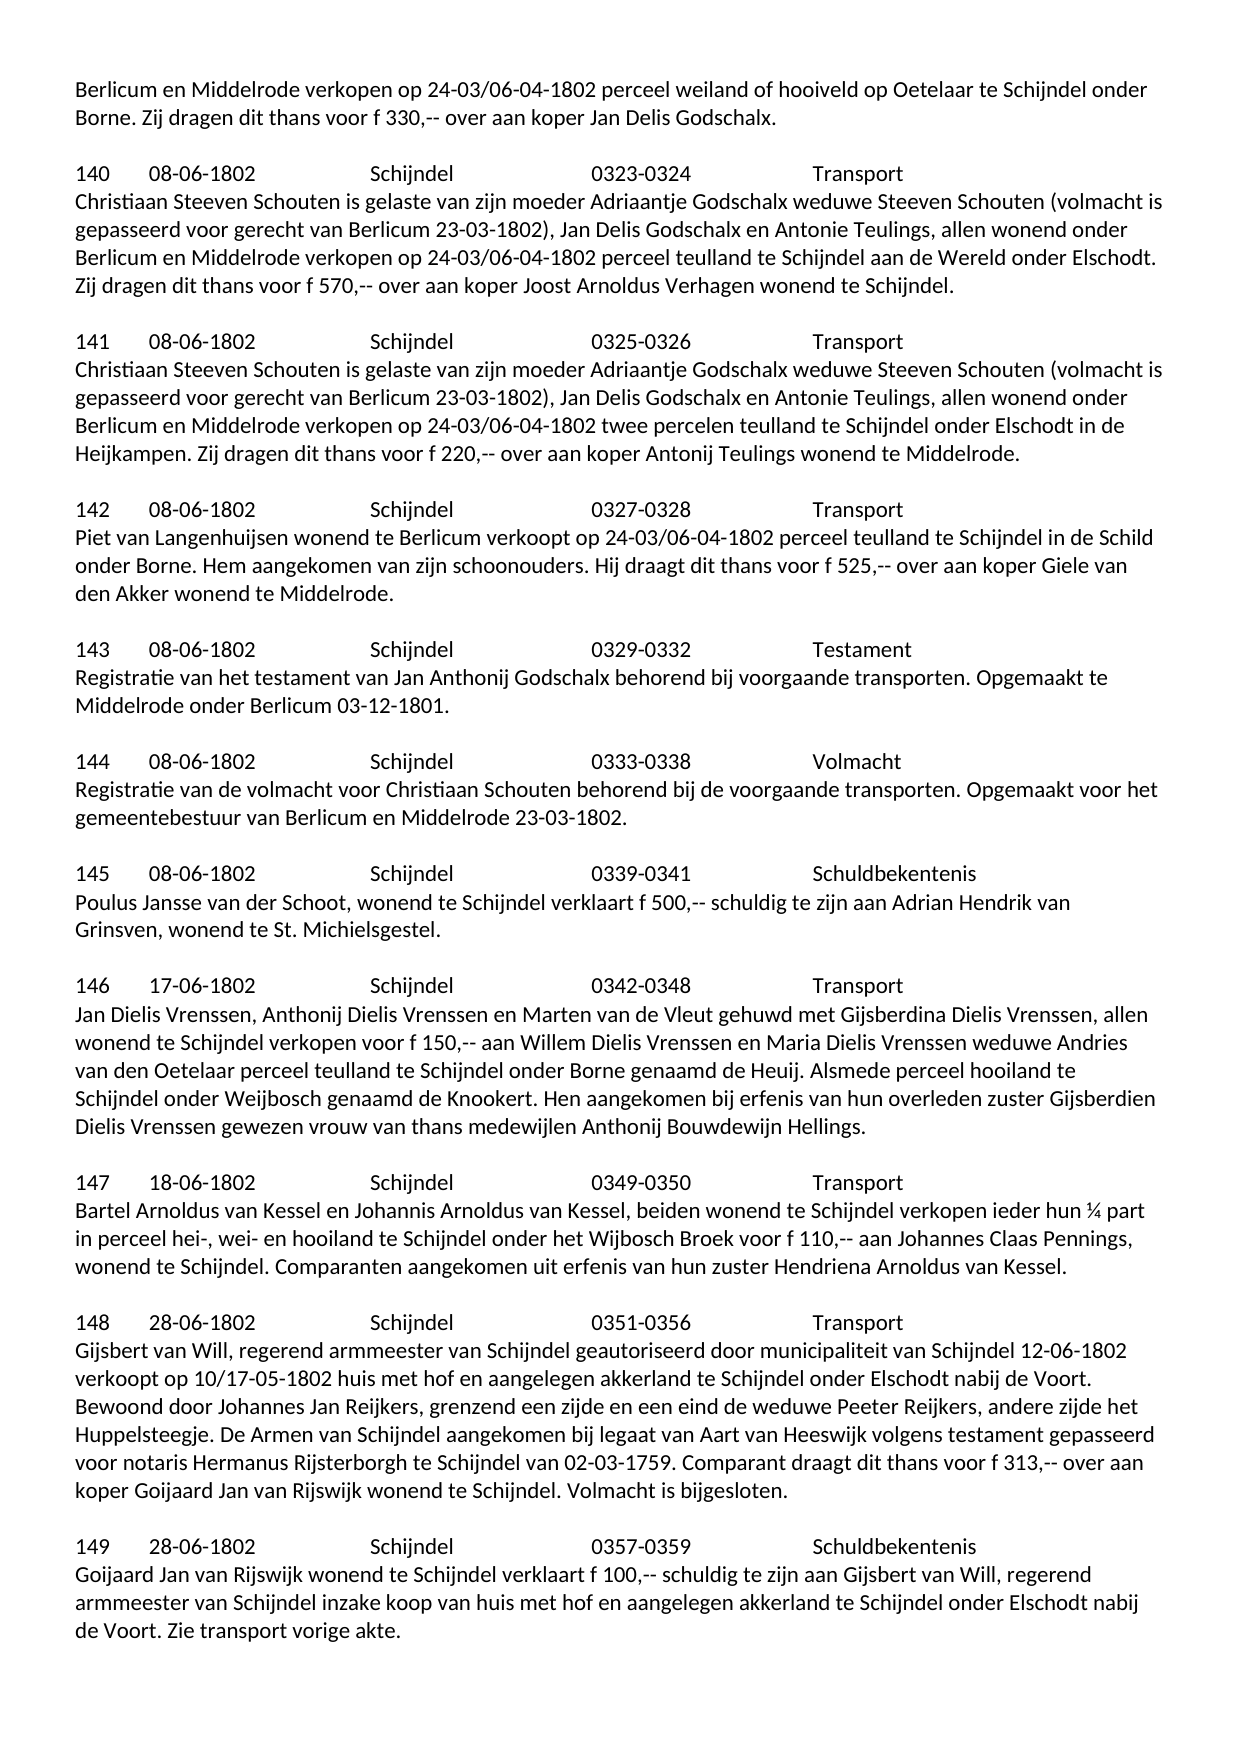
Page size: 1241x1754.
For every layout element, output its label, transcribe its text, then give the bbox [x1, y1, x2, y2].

text 147 18-06-1802 Schijndel 0349-0350 Transport [75, 1168, 1165, 1196]
text 142 08-06-1802 Schijndel 0327-0328 Transport [75, 495, 1165, 523]
text 146 17-06-1802 Schijndel 0342-0348 Transport [75, 972, 1165, 1000]
text Poulus Jansse van der Schoot, wonend te Schijndel verklaart f 500,-- schuldig te zijn aan Adrian Hendrik van Grinsven, wonend te St. Michielsgestel. [75, 888, 1165, 944]
text Piet van Langenhuijsen wonend te Berlicum verkoopt op 24-03/06-04-1802 perceel teulland te Schijndel in de Schild onder Borne. Hem aangekomen van zijn schoonouders. Hij draagt dit thans voor f 525,-- over aan koper Giele van den Akker wonend te Middelrode. [75, 523, 1165, 607]
text Jan Dielis Vrenssen, Anthonij Dielis Vrenssen en Marten van de Vleut gehuwd met Gijsberdina Dielis Vrenssen, allen wonend te Schijndel verkopen voor f 150,-- aan Willem Dielis Vrenssen en Maria Dielis Vrenssen weduwe Andries van den Oetelaar perceel teulland te Schijndel onder Borne genaamd de Heuij. Alsmede perceel hooiland te Schijndel onder Weijbosch genaamd de Knookert. Hen aangekomen bij erfenis van hun overleden zuster Gijsberdien Dielis Vrenssen gewezen vrouw van thans medewijlen Anthonij Bouwdewijn Hellings. [75, 1000, 1165, 1140]
text Gijsbert van Will, regerend armmeester van Schijndel geautoriseerd door municipaliteit van Schijndel 12-06-1802 verkoopt op 10/17-05-1802 huis met hof en aangelegen akkerland te Schijndel onder Elschodt nabij de Voort. Bewoond door Johannes Jan Reijkers, grenzend een zijde en een eind de weduwe Peeter Reijkers, andere zijde het Huppelsteegje. De Armen van Schijndel aangekomen bij legaat van Aart van Heeswijk volgens testament gepasseerd voor notaris Hermanus Rijsterborgh te Schijndel van 02-03-1759. Comparant draagt dit thans voor f 313,-- over aan koper Goijaard Jan van Rijswijk wonend te Schijndel. Volmacht is bijgesloten. [75, 1336, 1165, 1504]
text Christiaan Steeven Schouten is gelaste van zijn moeder Adriaantje Godschalx weduwe Steeven Schouten (volmacht is gepasseerd voor gerecht van Berlicum 23-03-1802), Jan Delis Godschalx en Antonie Teulings, allen wonend onder Berlicum en Middelrode verkopen op 24-03/06-04-1802 perceel teulland te Schijndel aan de Wereld onder Elschodt. Zij dragen dit thans voor f 570,-- over aan koper Joost Arnoldus Verhagen wonend te Schijndel. [75, 187, 1165, 299]
text 140 08-06-1802 Schijndel 0323-0324 Transport [75, 159, 1165, 187]
text Goijaard Jan van Rijswijk wonend te Schijndel verklaart f 100,-- schuldig te zijn aan Gijsbert van Will, regerend armmeester van Schijndel inzake koop van huis met hof en aangelegen akkerland te Schijndel onder Elschodt nabij de Voort. Zie transport vorige akte. [75, 1560, 1165, 1644]
text 144 08-06-1802 Schijndel 0333-0338 Volmacht [75, 747, 1165, 776]
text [75, 75, 1165, 131]
text 149 28-06-1802 Schijndel 0357-0359 Schuldbekentenis [75, 1532, 1165, 1560]
text 141 08-06-1802 Schijndel 0325-0326 Transport [75, 327, 1165, 355]
text 148 28-06-1802 Schijndel 0351-0356 Transport [75, 1308, 1165, 1336]
text 145 08-06-1802 Schijndel 0339-0341 Schuldbekentenis [75, 859, 1165, 888]
text Registratie van de volmacht voor Christiaan Schouten behorend bij de voorgaande transporten. Opgemaakt voor het gemeentebestuur van Berlicum en Middelrode 23-03-1802. [75, 776, 1165, 832]
text 143 08-06-1802 Schijndel 0329-0332 Testament [75, 635, 1165, 663]
text Registratie van het testament van Jan Anthonij Godschalx behorend bij voorgaande transporten. Opgemaakt te Middelrode onder Berlicum 03-12-1801. [75, 663, 1165, 719]
text Bartel Arnoldus van Kessel en Johannis Arnoldus van Kessel, beiden wonend te Schijndel verkopen ieder hun ¼ part in perceel hei-, wei- en hooiland te Schijndel onder het Wijbosch Broek voor f 110,-- aan Johannes Claas Pennings, wonend te Schijndel. Comparanten aangekomen uit erfenis van hun zuster Hendriena Arnoldus van Kessel. [75, 1196, 1165, 1280]
text Christiaan Steeven Schouten is gelaste van zijn moeder Adriaantje Godschalx weduwe Steeven Schouten (volmacht is gepasseerd voor gerecht van Berlicum 23-03-1802), Jan Delis Godschalx en Antonie Teulings, allen wonend onder Berlicum en Middelrode verkopen op 24-03/06-04-1802 twee percelen teulland te Schijndel onder Elschodt in de Heijkampen. Zij dragen dit thans voor f 220,-- over aan koper Antonij Teulings wonend te Middelrode. [75, 355, 1165, 467]
